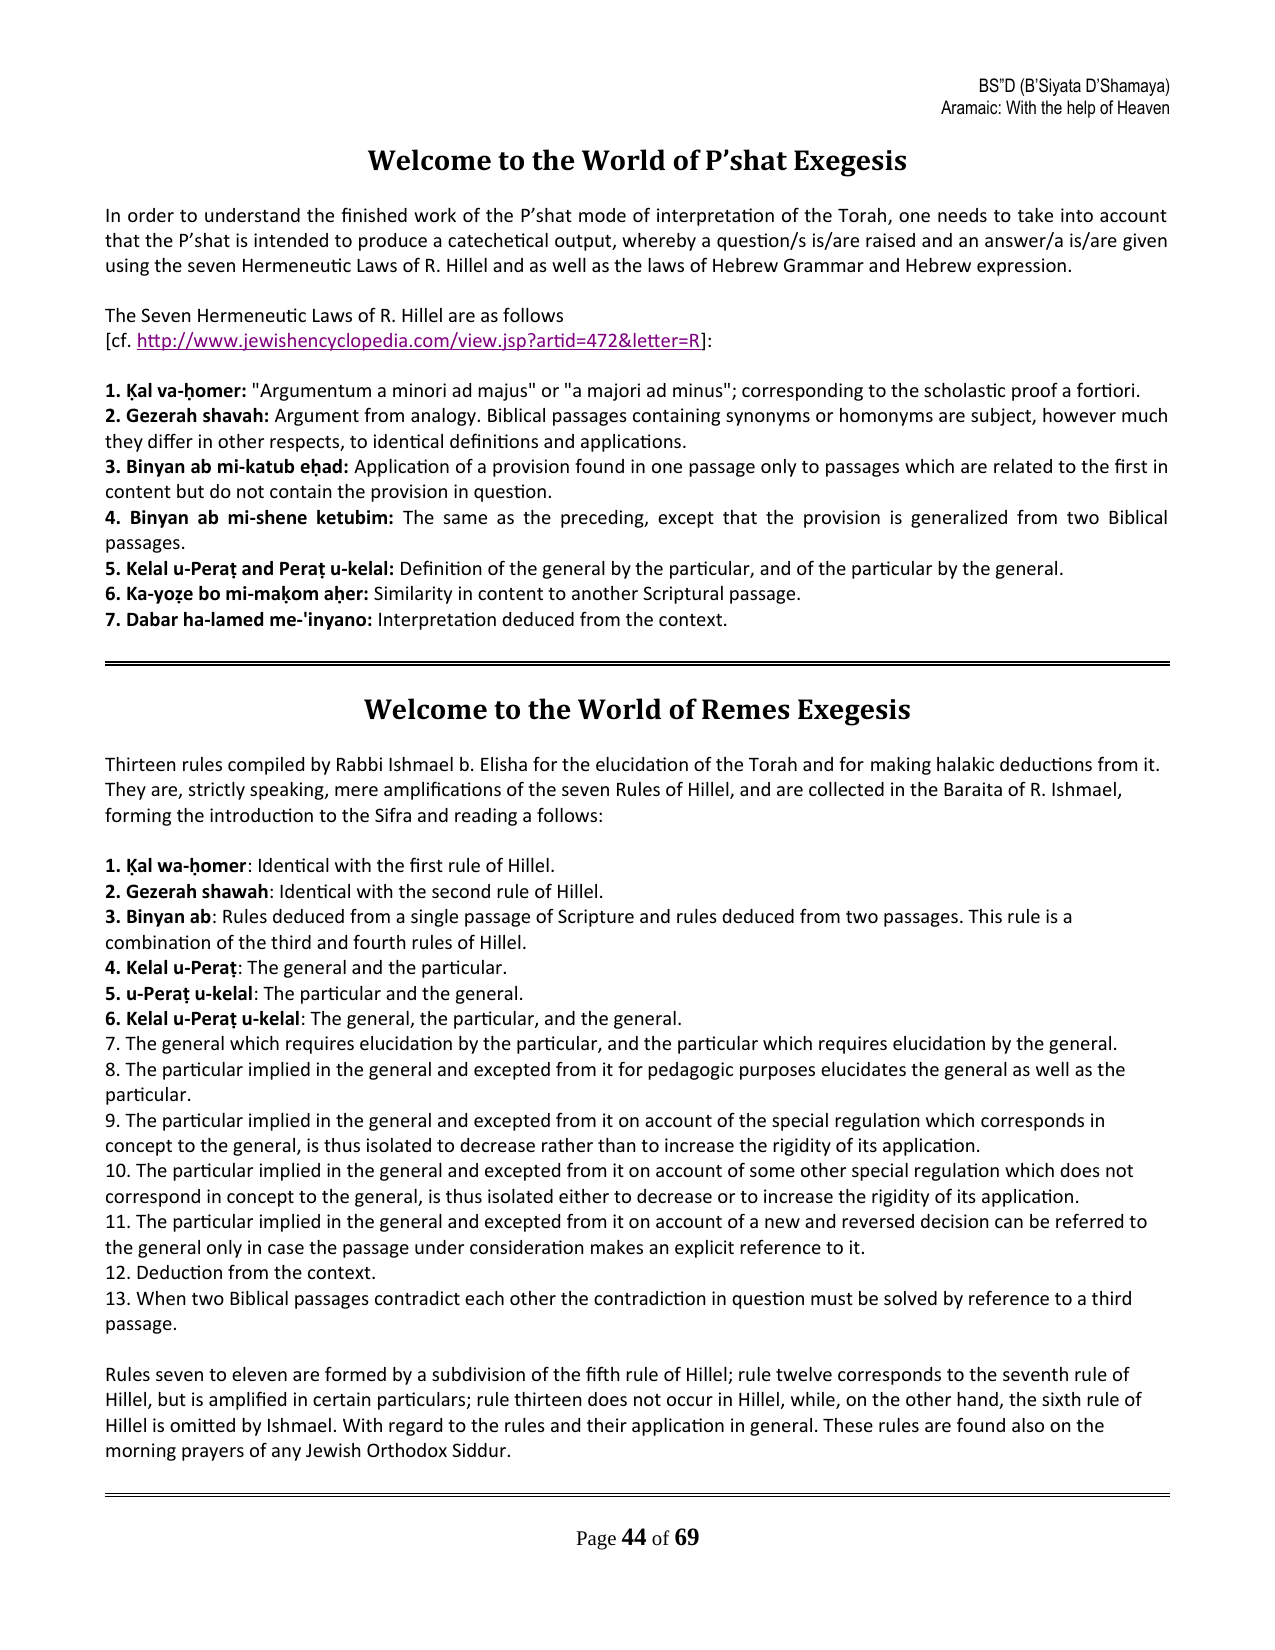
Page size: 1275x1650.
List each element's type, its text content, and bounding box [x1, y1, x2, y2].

text Welcome to the World of Remes Exegesis [105, 691, 1170, 726]
text 5. u-Peraṭ u-kelal: The particular and the general. [105, 980, 1170, 1005]
text 1. Ḳal wa-ḥomer: Identical with the first rule of Hillel. [105, 853, 1170, 878]
text [cf. http://www.jewishencyclopedia.com/view.jsp?artid=472&letter=R]: [105, 327, 1170, 353]
text Rules seven to eleven are formed by a subdivision of the fifth rule of Hillel; rule twelve corresponds to the seventh rule of Hillel, but is amplified in certain particulars; rule thirteen does not occur in Hillel, while, on the other hand, the sixth rule of Hillel is omitted by Ishmael. With regard to the rules and their application in general. These rules are found also on the morning prayers of any Jewish Orthodox Siddur. [105, 1361, 1170, 1463]
text 3. Binyan ab: Rules deduced from a single passage of Scripture and rules deduced from two passages. This rule is a combination of the third and fourth rules of Hillel. [105, 903, 1170, 954]
text 1. Ḳal va-ḥomer: "Argumentum a minori ad majus" or "a majori ad minus"; corresponding to the scholastic proof a fortiori. [105, 377, 1170, 402]
text Welcome to the World of P’shat Exegesis [105, 142, 1170, 176]
text 8. The particular implied in the general and excepted from it for pedagogic purposes elucidates the general as well as the particular. [105, 1056, 1170, 1107]
text 12. Deduction from the context. [105, 1259, 1170, 1285]
text 10. The particular implied in the general and excepted from it on account of some other special regulation which does not correspond in concept to the general, is thus isolated either to decrease or to increase the rigidity of its application. [105, 1158, 1170, 1208]
text 9. The particular implied in the general and excepted from it on account of the special regulation which corresponds in concept to the general, is thus isolated to decrease rather than to increase the rigidity of its application. [105, 1107, 1170, 1158]
text Thirteen rules compiled by Rabbi Ishmael b. Elisha for the elucidation of the Torah and for making halakic deductions from it. They are, strictly speaking, mere amplifications of the seven Rules of Hillel, and are collected in the Baraita of R. Ishmael, forming the introduction to the Sifra and reading a follows: [105, 751, 1170, 827]
text 3. Binyan ab mi-katub eḥad: Application of a provision found in one passage only to passages which are related to the first in content but do not contain the provision in question. [105, 453, 1170, 504]
text The Seven Hermeneutic Laws of R. Hillel are as follows [105, 302, 1170, 327]
text 4. Kelal u-Peraṭ: The general and the particular. [105, 954, 1170, 980]
text 7. The general which requires elucidation by the particular, and the particular which requires elucidation by the general. [105, 1031, 1170, 1056]
text 6. Ka-yoẓe bo mi-maḳom aḥer: Similarity in content to another Scriptural passage. [105, 580, 1170, 606]
text 5. Kelal u-Peraṭ and Peraṭ u-kelal: Definition of the general by the particular, and of the particular by the general. [105, 555, 1170, 580]
text 13. When two Biblical passages contradict each other the contradiction in question must be solved by reference to a third passage. [105, 1285, 1170, 1336]
text In order to understand the finished work of the P’shat mode of interpretation of the Torah, one needs to take into account that the P’shat is intended to produce a catechetical output, whereby a question/s is/are raised and an answer/a is/are given using the seven Hermeneutic Laws of R. Hillel and as well as the laws of Hebrew Grammar and Hebrew expression. [105, 202, 1170, 278]
text 11. The particular implied in the general and excepted from it on account of a new and reversed decision can be referred to the general only in case the passage under consideration makes an explicit reference to it. [105, 1208, 1170, 1259]
text 2. Gezerah shavah: Argument from analogy. Biblical passages containing synonyms or homonyms are subject, however much they differ in other respects, to identical definitions and applications. [105, 402, 1170, 453]
text 6. Kelal u-Peraṭ u-kelal: The general, the particular, and the general. [105, 1005, 1170, 1031]
text 2. Gezerah shawah: Identical with the second rule of Hillel. [105, 878, 1170, 903]
text 4. Binyan ab mi-shene ketubim: The same as the preceding, except that the provision is generalized from two Biblical passages. [105, 504, 1170, 555]
text 7. Dabar ha-lamed me-'inyano: Interpretation deduced from the context. [105, 606, 1170, 631]
